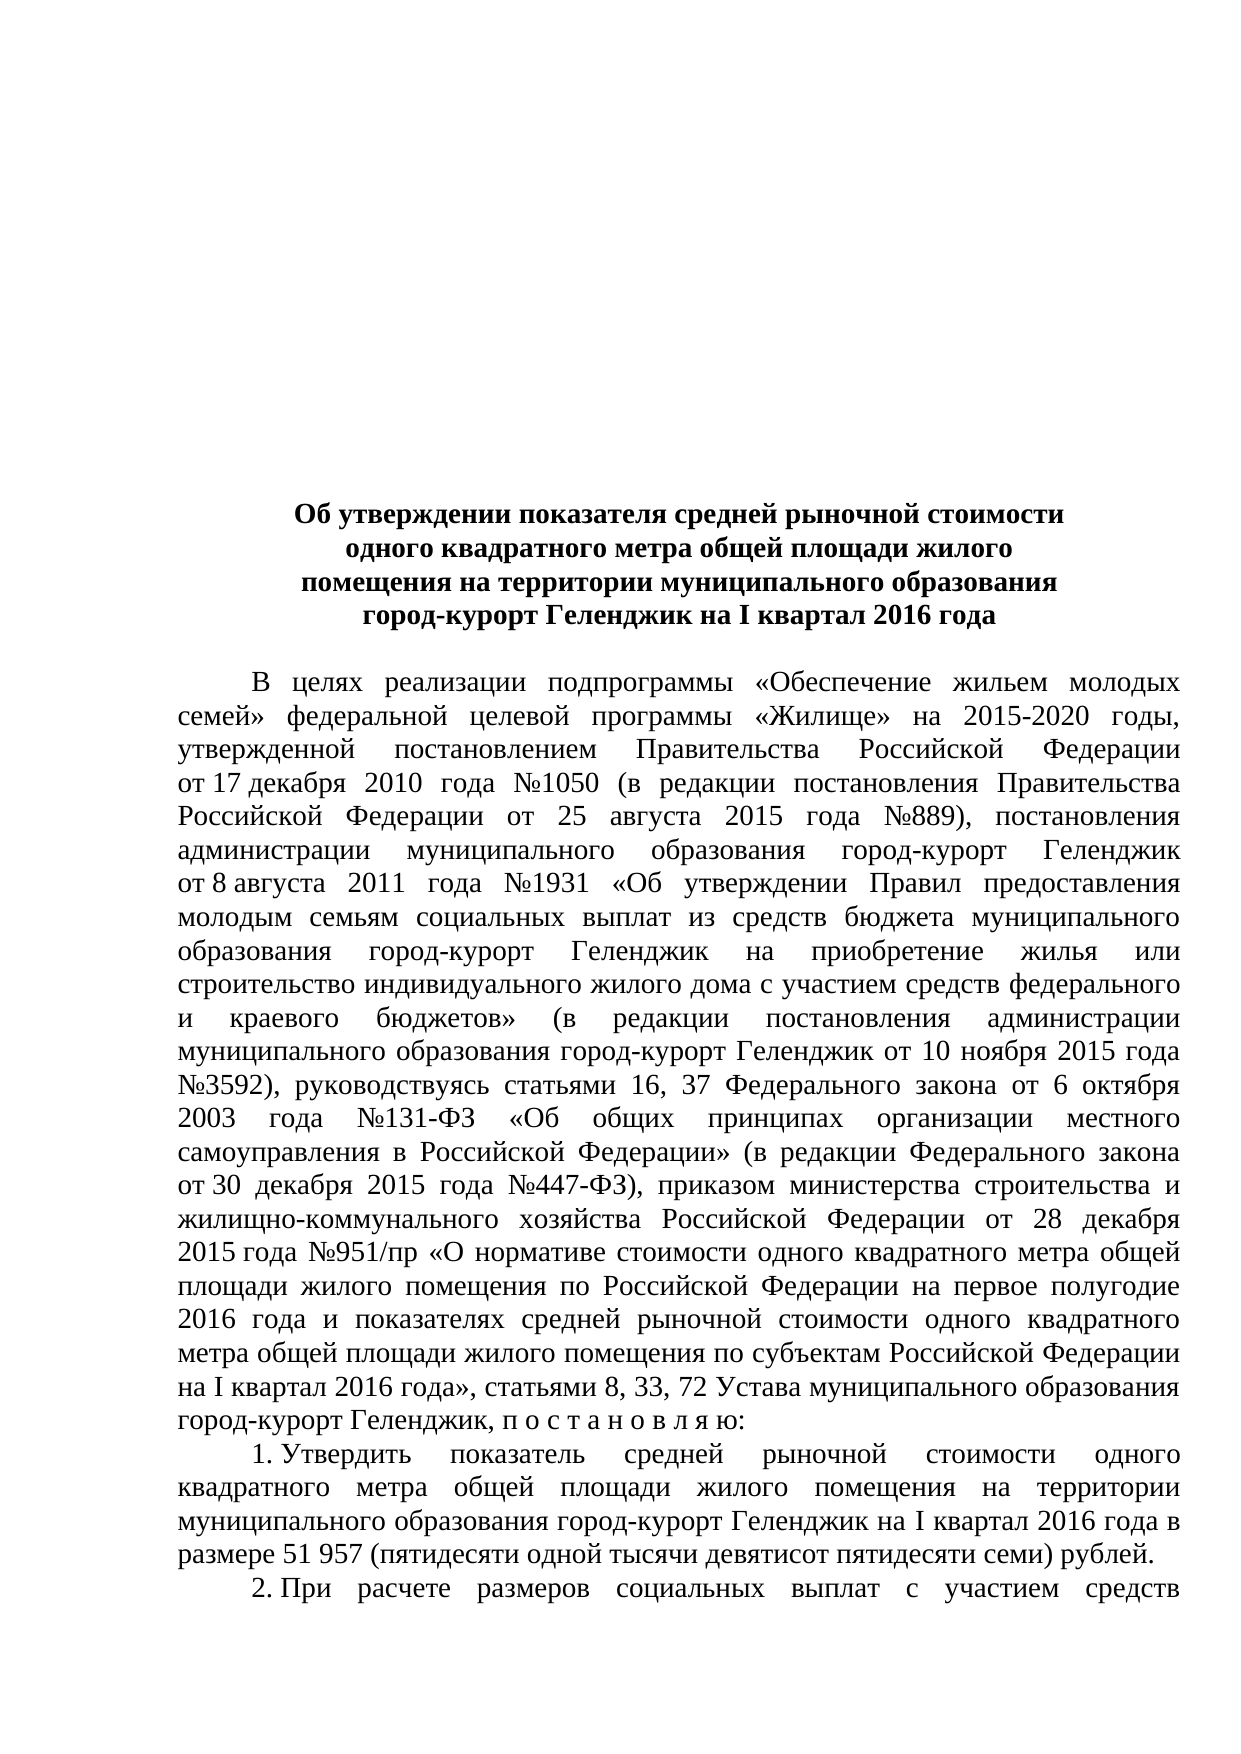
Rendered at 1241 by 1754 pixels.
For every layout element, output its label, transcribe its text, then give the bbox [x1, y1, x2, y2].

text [177, 1570, 1181, 1603]
text помещения на территории муниципального образования [177, 564, 1181, 597]
text город-курорт Геленджик на I квартал 2016 года [177, 597, 1181, 631]
text одного квадратного метра общей площади жилого [177, 530, 1181, 564]
text 1. Утвердить показатель средней рыночной стоимости одного квадратного метра общей площади жилого помещения на территории муниципального образования город-курорт Геленджик на I квартал 2016 года в размере 51 957 (пятидесяти одной тысячи девятисот пятидесяти семи) рублей. [177, 1436, 1181, 1570]
text Об утверждении показателя средней рыночной стоимости [177, 497, 1181, 530]
text В целях реализации подпрограммы «Обеспечение жильем молодых семей» федеральной целевой программы «Жилище» на 2015-2020 годы, утвержденной постановлением Правительства Российской Федерации от 17 декабря 2010 года №1050 (в редакции постановления Правительства Российской Федерации от 25 августа 2015 года №889), постановления администрации муниципального образования город-курорт Геленджик от 8 августа 2011 года №1931 «Об утверждении Правил предоставления молодым семьям социальных выплат из средств бюджета муниципального образования город-курорт Геленджик на приобретение жилья или строительство индивидуального жилого дома с участием средств федерального и краевого бюджетов» (в редакции постановления администрации муниципального образования город-курорт Геленджик от 10 ноября 2015 года №3592), руководствуясь статьями 16, 37 Федерального закона от 6 октября 2003 года №131-ФЗ «Об общих принципах организации местного самоуправления в Российской Федерации» (в редакции Федерального закона от 30 декабря 2015 года №447-ФЗ), приказом министерства строительства и жилищно-коммунального хозяйства Российской Федерации от 28 декабря 2015 года №951/пр «О нормативе стоимости одного квадратного метра общей площади жилого помещения по Российской Федерации на первое полугодие 2016 года и показателях средней рыночной стоимости одного квадратного метра общей площади жилого помещения по субъектам Российской Федерации на I квартал 2016 года», статьями 8, 33, 72 Устава муниципального образования город-курорт Геленджик, п о с т а н о в л я ю: [177, 664, 1181, 1436]
